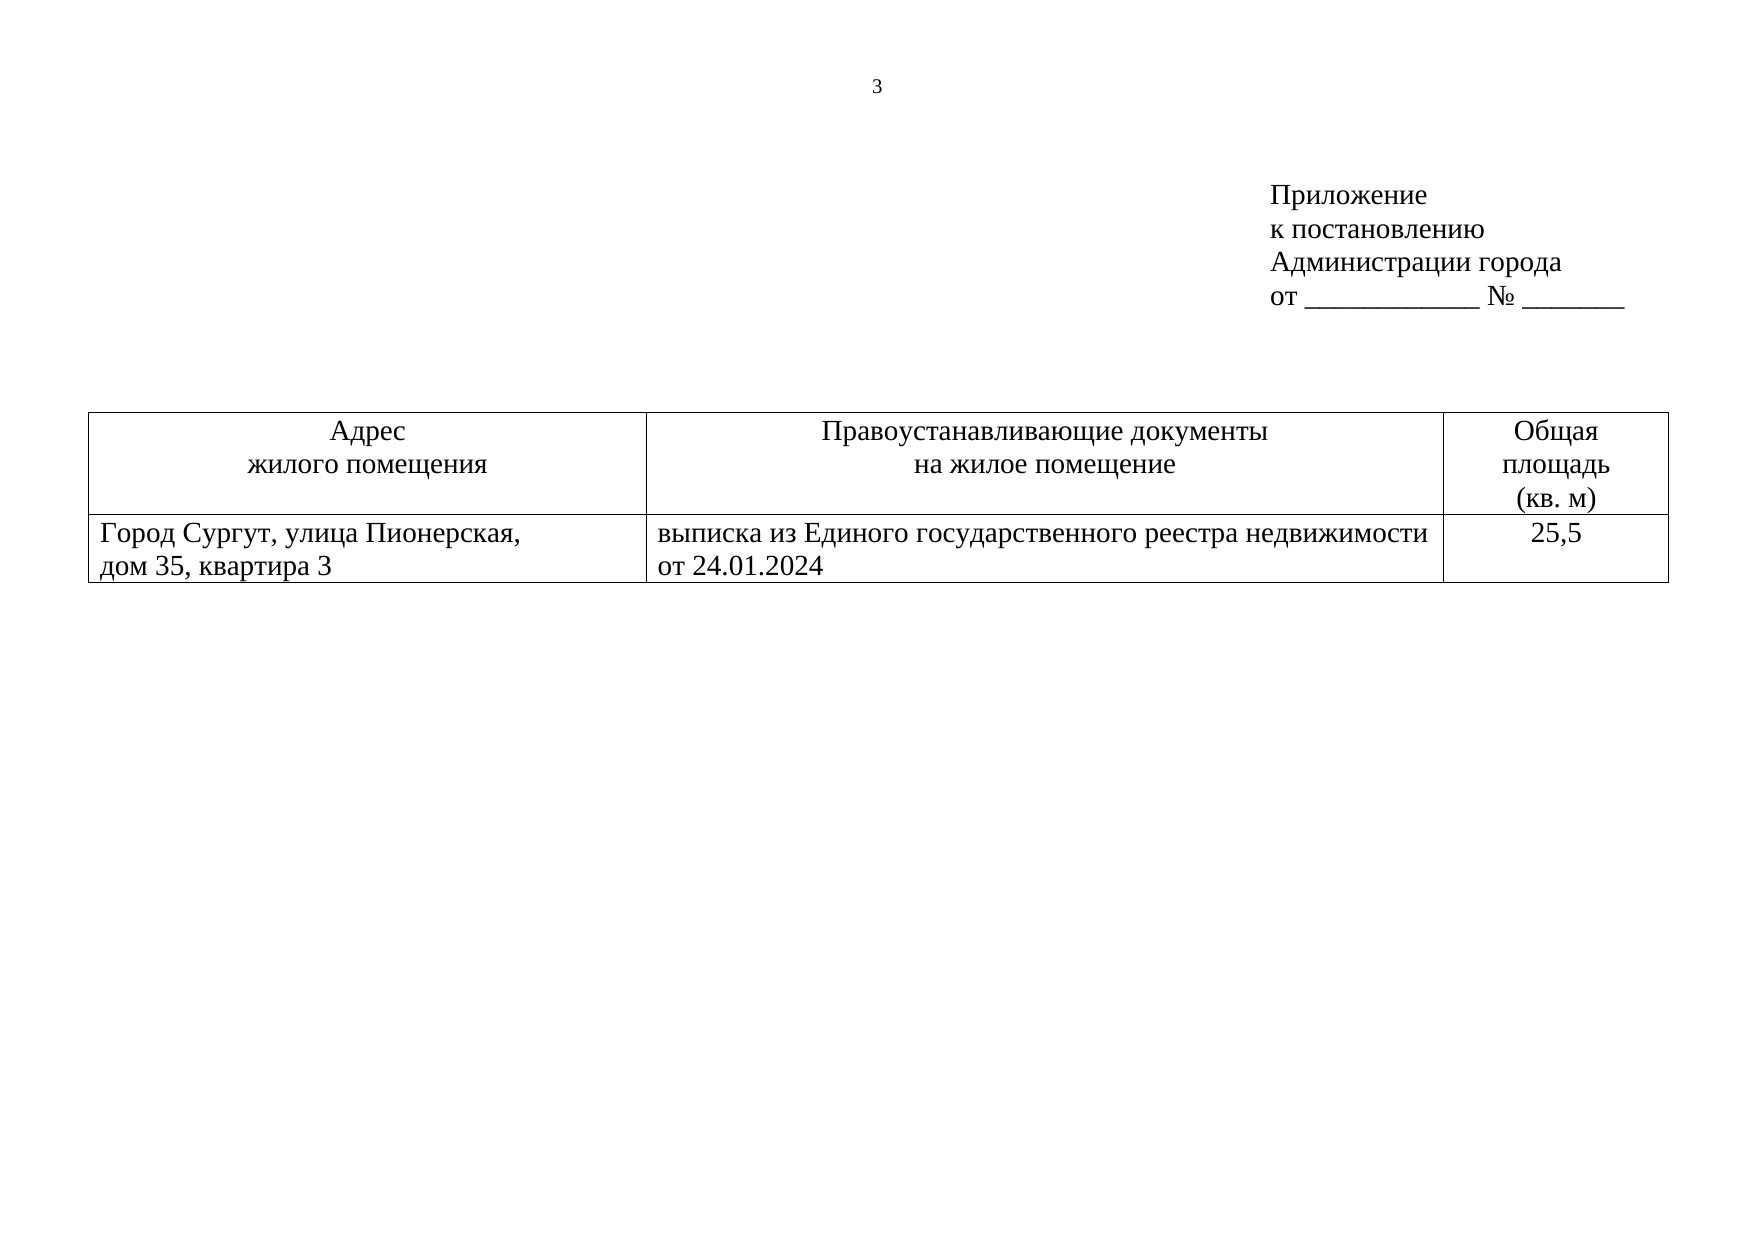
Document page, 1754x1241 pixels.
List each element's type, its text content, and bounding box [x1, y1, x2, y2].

text Приложение [1270, 177, 1636, 211]
table_header Адрес жилого помещения [89, 413, 646, 514]
text от ____________ № _______ [1270, 278, 1636, 311]
text к постановлению [1270, 211, 1636, 244]
table_cell 25,5 [1444, 515, 1668, 582]
table_header Общая площадь (кв. м) [1444, 413, 1668, 514]
table_header Правоустанавливающие документы на жилое помещение [647, 413, 1443, 514]
text Администрации города [1270, 244, 1636, 278]
table_cell Город Сургут, улица Пионерская, дом 35, квартира 3 [89, 515, 646, 582]
table_cell выписка из Единого государственного реестра недвижимости от 24.01.2024 [647, 515, 1443, 582]
